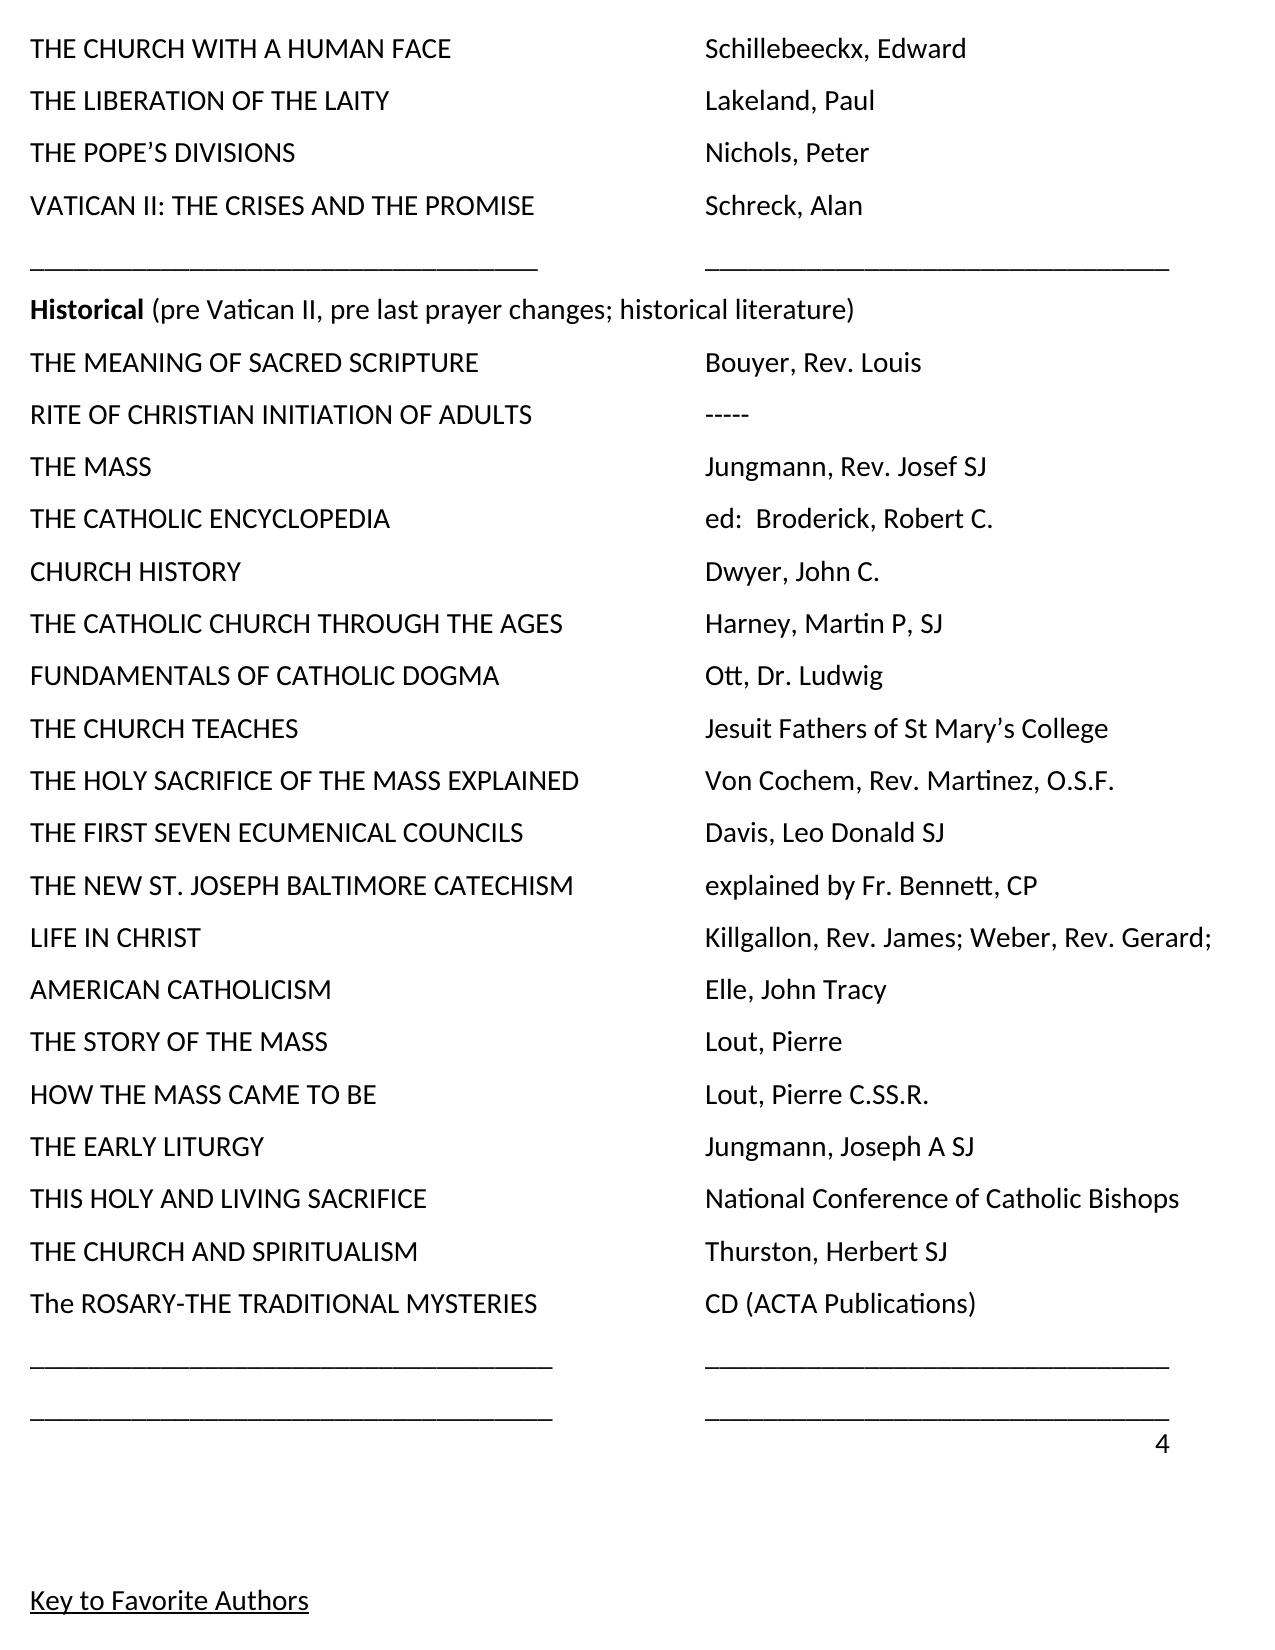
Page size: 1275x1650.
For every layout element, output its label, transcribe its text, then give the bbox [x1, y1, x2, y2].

text THE CHURCH TEACHES Jesuit Fathers of St Mary’s College [30, 710, 1245, 745]
text Historical (pre Vatican II, pre last prayer changes; historical literature) [30, 291, 1245, 327]
text THE CATHOLIC CHURCH THROUGH THE AGES Harney, Martin P, SJ [30, 605, 1245, 641]
text THE STORY OF THE MASS Lout, Pierre [30, 1023, 1245, 1059]
text THE LIBERATION OF THE LAITY Lakeland, Paul [30, 82, 1245, 118]
text THE MEANING OF SACRED SCRIPTURE Bouyer, Rev. Louis [30, 344, 1245, 379]
text THE NEW ST. JOSEPH BALTIMORE CATECHISM explained by Fr. Bennett, CP [30, 867, 1245, 902]
text RITE OF CHRISTIAN INITIATION OF ADULTS ----- [30, 396, 1245, 432]
text THE MASS Jungmann, Rev. Josef SJ [30, 448, 1245, 484]
text VATICAN II: THE CRISES AND THE PROMISE Schreck, Alan [30, 187, 1245, 222]
text THE EARLY LITURGY Jungmann, Joseph A SJ [30, 1128, 1245, 1164]
text Key to Favorite Authors [30, 1582, 1245, 1618]
text HOW THE MASS CAME TO BE Lout, Pierre C.SS.R. [30, 1076, 1245, 1111]
text THE HOLY SACRIFICE OF THE MASS EXPLAINED Von Cochem, Rev. Martinez, O.S.F. [30, 762, 1245, 798]
text CHURCH HISTORY Dwyer, John C. [30, 553, 1245, 588]
text LIFE IN CHRIST Killgallon, Rev. James; Weber, Rev. Gerard; [30, 919, 1245, 954]
text FUNDAMENTALS OF CATHOLIC DOGMA Ott, Dr. Ludwig [30, 657, 1245, 693]
text THE CATHOLIC ENCYCLOPEDIA ed: Broderick, Robert C. [30, 501, 1245, 536]
text THE CHURCH WITH A HUMAN FACE Schillebeeckx, Edward [30, 30, 1245, 66]
text The ROSARY-THE TRADITIONAL MYSTERIES CD (ACTA Publications) [30, 1285, 1245, 1321]
text ___________________________________ ________________________________ [30, 239, 1245, 275]
text THE POPE’S DIVISIONS Nichols, Peter [30, 134, 1245, 170]
text ____________________________________ ________________________________ [30, 1337, 1245, 1373]
text AMERICAN CATHOLICISM Elle, John Tracy [30, 971, 1245, 1007]
text THE CHURCH AND SPIRITUALISM Thurston, Herbert SJ [30, 1233, 1245, 1268]
text THE FIRST SEVEN ECUMENICAL COUNCILS Davis, Leo Donald SJ [30, 814, 1245, 850]
text ____________________________________ ________________________________ 4 [30, 1389, 1245, 1461]
text THIS HOLY AND LIVING SACRIFICE National Conference of Catholic Bishops [30, 1180, 1245, 1216]
